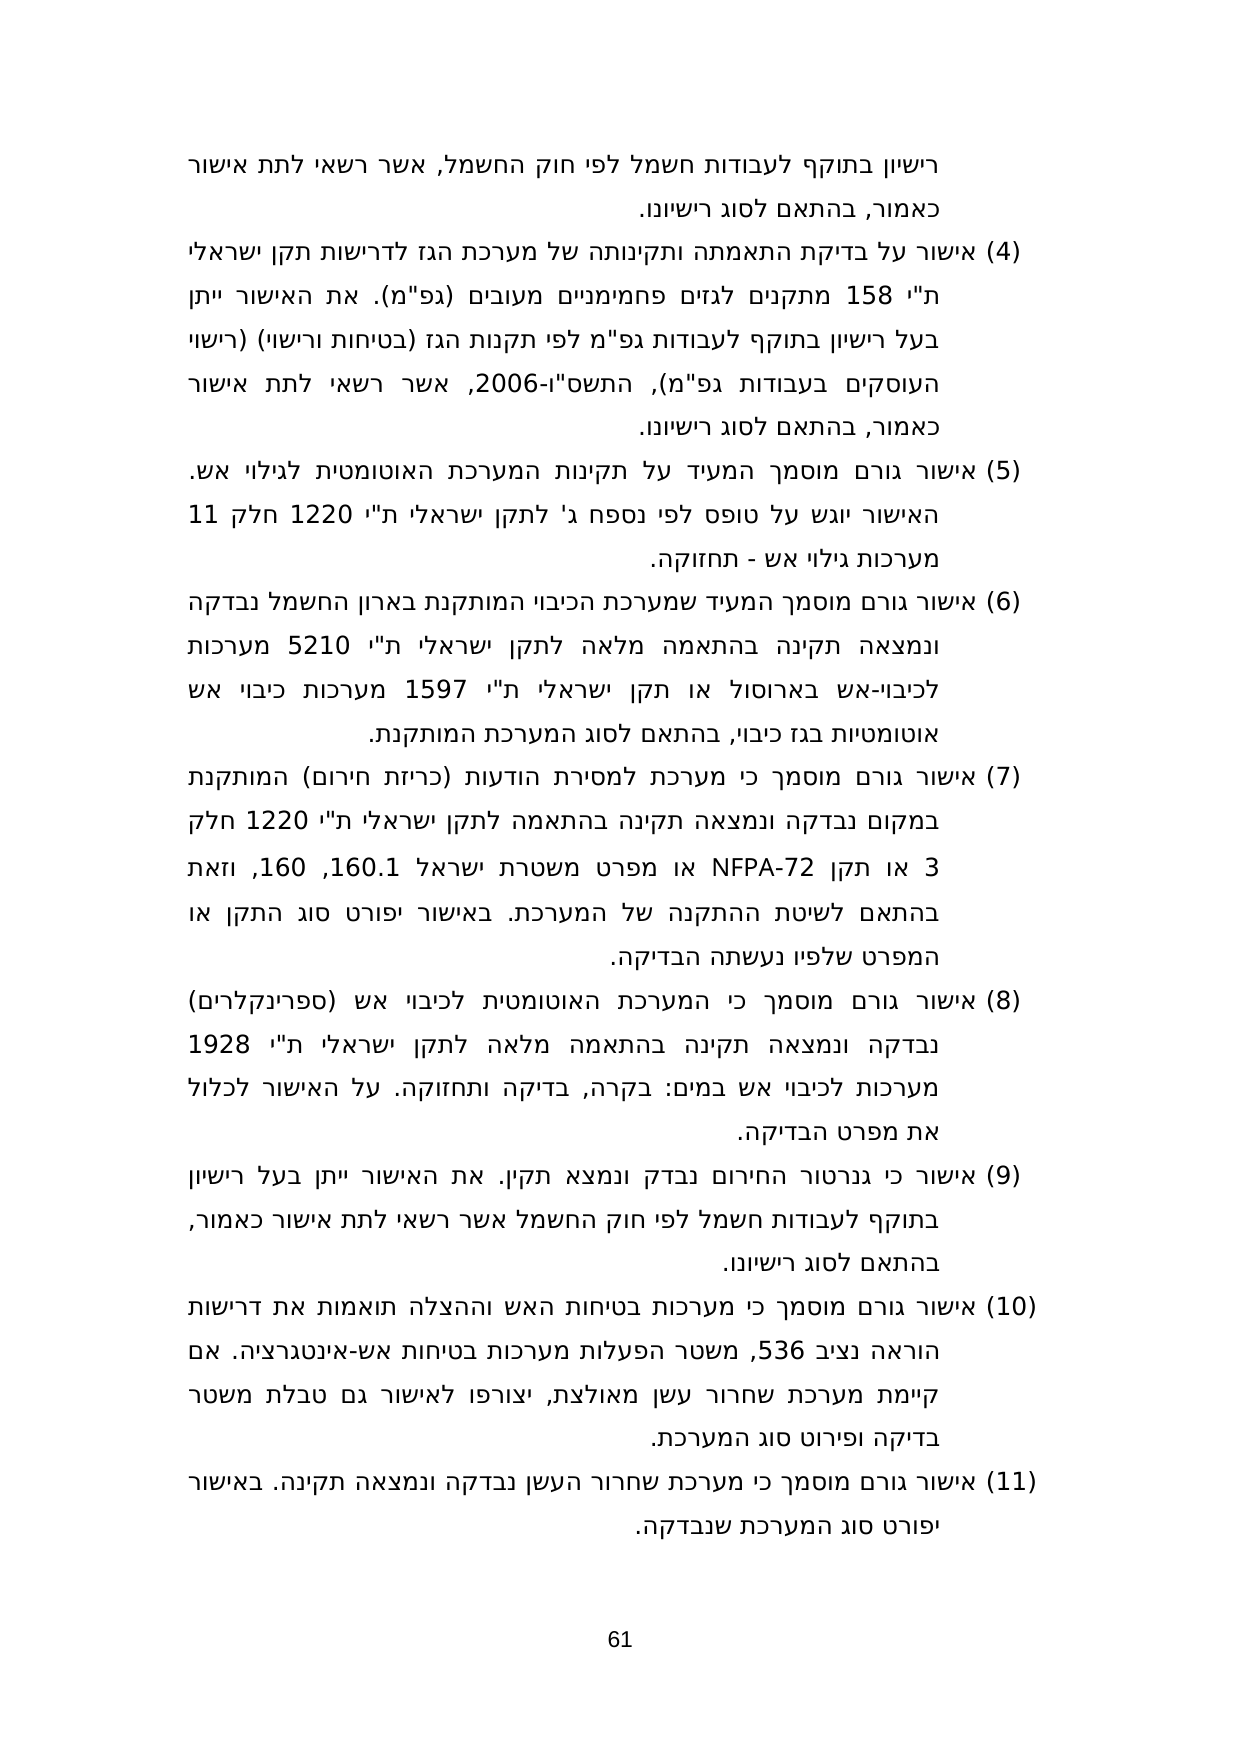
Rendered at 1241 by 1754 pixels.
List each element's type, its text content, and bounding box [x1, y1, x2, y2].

list אישור גורם מוסמך המעיד על תקינות המערכת האוטומטית לגילוי אש. האישור יוגש על טופס לפי נספח ג' לתקן ישראלי ת"י 1220 חלק 11 מערכות גילוי אש - תחזוקה. [187, 456, 978, 573]
list אישור גורם מוסמך כי מערכות בטיחות האש וההצלה תואמות את דרישות הוראה נציב 536, משטר הפעלות מערכות בטיחות אש-אינטגרציה. אם קיימת מערכת שחרור עשן מאולצת, יצורפו לאישור גם טבלת משטר בדיקה ופירוט סוג המערכת. [187, 1292, 978, 1453]
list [187, 150, 978, 223]
list אישור גורם מוסמך כי מערכת למסירת הודעות (כריזת חירום) המותקנת במקום נבדקה ונמצאה תקינה בהתאמה לתקן ישראלי ת"י 1220 חלק 3 או תקן 72-NFPA או מפרט משטרת ישראל 160.1, 160, וזאת בהתאם לשיטת ההתקנה של המערכת. באישור יפורט סוג התקן או המפרט שלפיו נעשתה הבדיקה. [187, 762, 978, 972]
list אישור גורם מוסמך כי מערכת שחרור העשן נבדקה ונמצאה תקינה. באישור יפורט סוג המערכת שנבדקה. [187, 1467, 978, 1540]
list אישור כי גנרטור החירום נבדק ונמצא תקין. את האישור ייתן בעל רישיון בתוקף לעבודות חשמל לפי חוק החשמל אשר רשאי לתת אישור כאמור, בהתאם לסוג רישיונו. [187, 1161, 978, 1278]
list אישור על בדיקת התאמתה ותקינותה של מערכת הגז לדרישות תקן ישראלי ת"י 158 מתקנים לגזים פחמימניים מעובים (גפ"מ). את האישור ייתן בעל רישיון בתוקף לעבודות גפ"מ לפי תקנות הגז (בטיחות ורישוי) (רישוי העוסקים בעבודות גפ"מ), התשס"ו-2006, אשר רשאי לתת אישור כאמור, בהתאם לסוג רישיונו. [187, 237, 978, 442]
list אישור גורם מוסמך המעיד שמערכת הכיבוי המותקנת בארון החשמל נבדקה ונמצאה תקינה בהתאמה מלאה לתקן ישראלי ת"י 5210 מערכות לכיבוי-אש בארוסול או תקן ישראלי ת"י 1597 מערכות כיבוי אש אוטומטיות בגז כיבוי, בהתאם לסוג המערכת המותקנת. [187, 587, 978, 748]
list אישור גורם מוסמך כי המערכת האוטומטית לכיבוי אש (ספרינקלרים) נבדקה ונמצאה תקינה בהתאמה מלאה לתקן ישראלי ת"י 1928 מערכות לכיבוי אש במים: בקרה, בדיקה ותחזוקה. על האישור לכלול את מפרט הבדיקה. [187, 986, 978, 1147]
